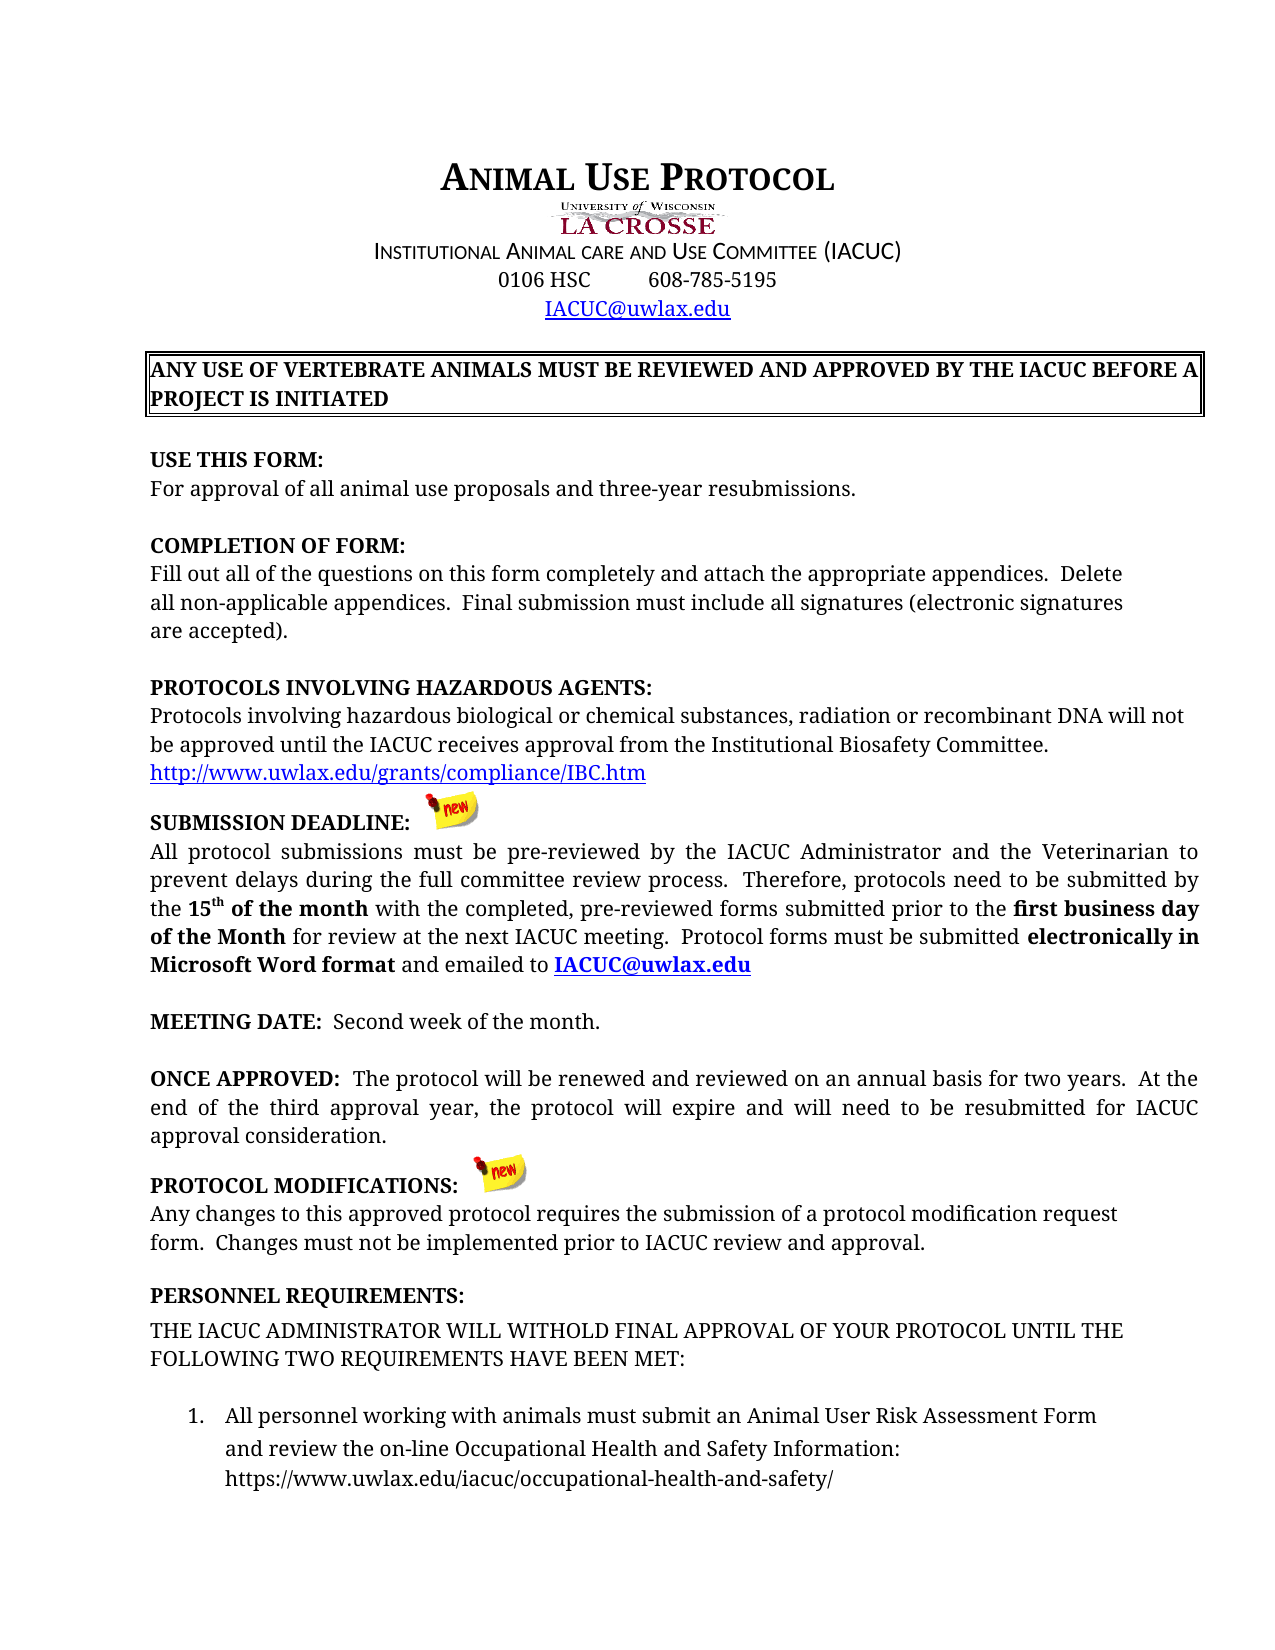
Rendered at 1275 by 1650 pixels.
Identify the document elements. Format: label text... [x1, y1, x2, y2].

text PROTOCOL MODIFICATIONS: [150, 1149, 1200, 1199]
title Institutional Animal care and Use Committee (IACUC) [150, 235, 1125, 266]
text Fill out all of the questions on this form completely and attach the appropriate appendices. Delete all non-applicable appendices. Final submission must include all signatures (electronic signatures are accepted). [150, 559, 1125, 645]
text All protocol submissions must be pre-reviewed by the IACUC Administrator and the Veterinarian to prevent delays during the full committee review process. Therefore, protocols need to be submitted by the 15th of the month with the completed, pre-reviewed forms submitted prior to the first business day of the Month for review at the next IACUC meeting. Protocol forms must be submitted electronically in Microsoft Word format and emailed to IACUC@uwlax.edu [150, 837, 1200, 979]
picture [539, 201, 736, 234]
list All personnel working with animals must submit an Animal User Risk Assessment Form and review the on-line Occupational Health and Safety Information: https://www.uwlax.edu/iacuc/occupational-health-and-safety/ [187, 1401, 1125, 1492]
text MEETING DATE: Second week of the month. [150, 1007, 1200, 1036]
text PROTOCOLS INVOLVING HAZARDOUS AGENTS: [150, 673, 1200, 702]
text SUBMISSION DEADLINE: [150, 787, 1200, 837]
text IACUC@uwlax.edu [150, 294, 1125, 322]
picture [469, 1149, 537, 1194]
text Protocols involving hazardous biological or chemical substances, radiation or recombinant DNA will not be approved until the IACUC receives approval from the Institutional Biosafety Committee. http://www.uwlax.edu/grants/compliance/IBC.htm [150, 702, 1200, 787]
text USE THIS FORM: [150, 446, 1200, 474]
subtitle PERSONNEL REQUIREMENTS: [150, 1281, 1125, 1310]
text COMPLETION OF FORM: [150, 531, 1200, 559]
text ONCE APPROVED: The protocol will be renewed and reviewed on an annual basis for two years. At the end of the third approval year, the protocol will expire and will need to be resubmitted for IACUC approval consideration. [150, 1064, 1200, 1149]
title Animal Use Protocol [150, 150, 1125, 201]
text THE IACUC ADMINISTRATOR WILL WITHOLD FINAL APPROVAL OF YOUR PROTOCOL UNTIL THE FOLLOWING TWO REQUIREMENTS HAVE BEEN MET: [150, 1316, 1125, 1373]
text 0106 HSC 608-785-5195 [150, 266, 1125, 294]
picture [421, 786, 489, 831]
text For approval of all animal use proposals and three-year resubmissions. [150, 474, 1200, 502]
text Any changes to this approved protocol requires the submission of a protocol modification request form. Changes must not be implemented prior to IACUC review and approval. [150, 1199, 1125, 1256]
